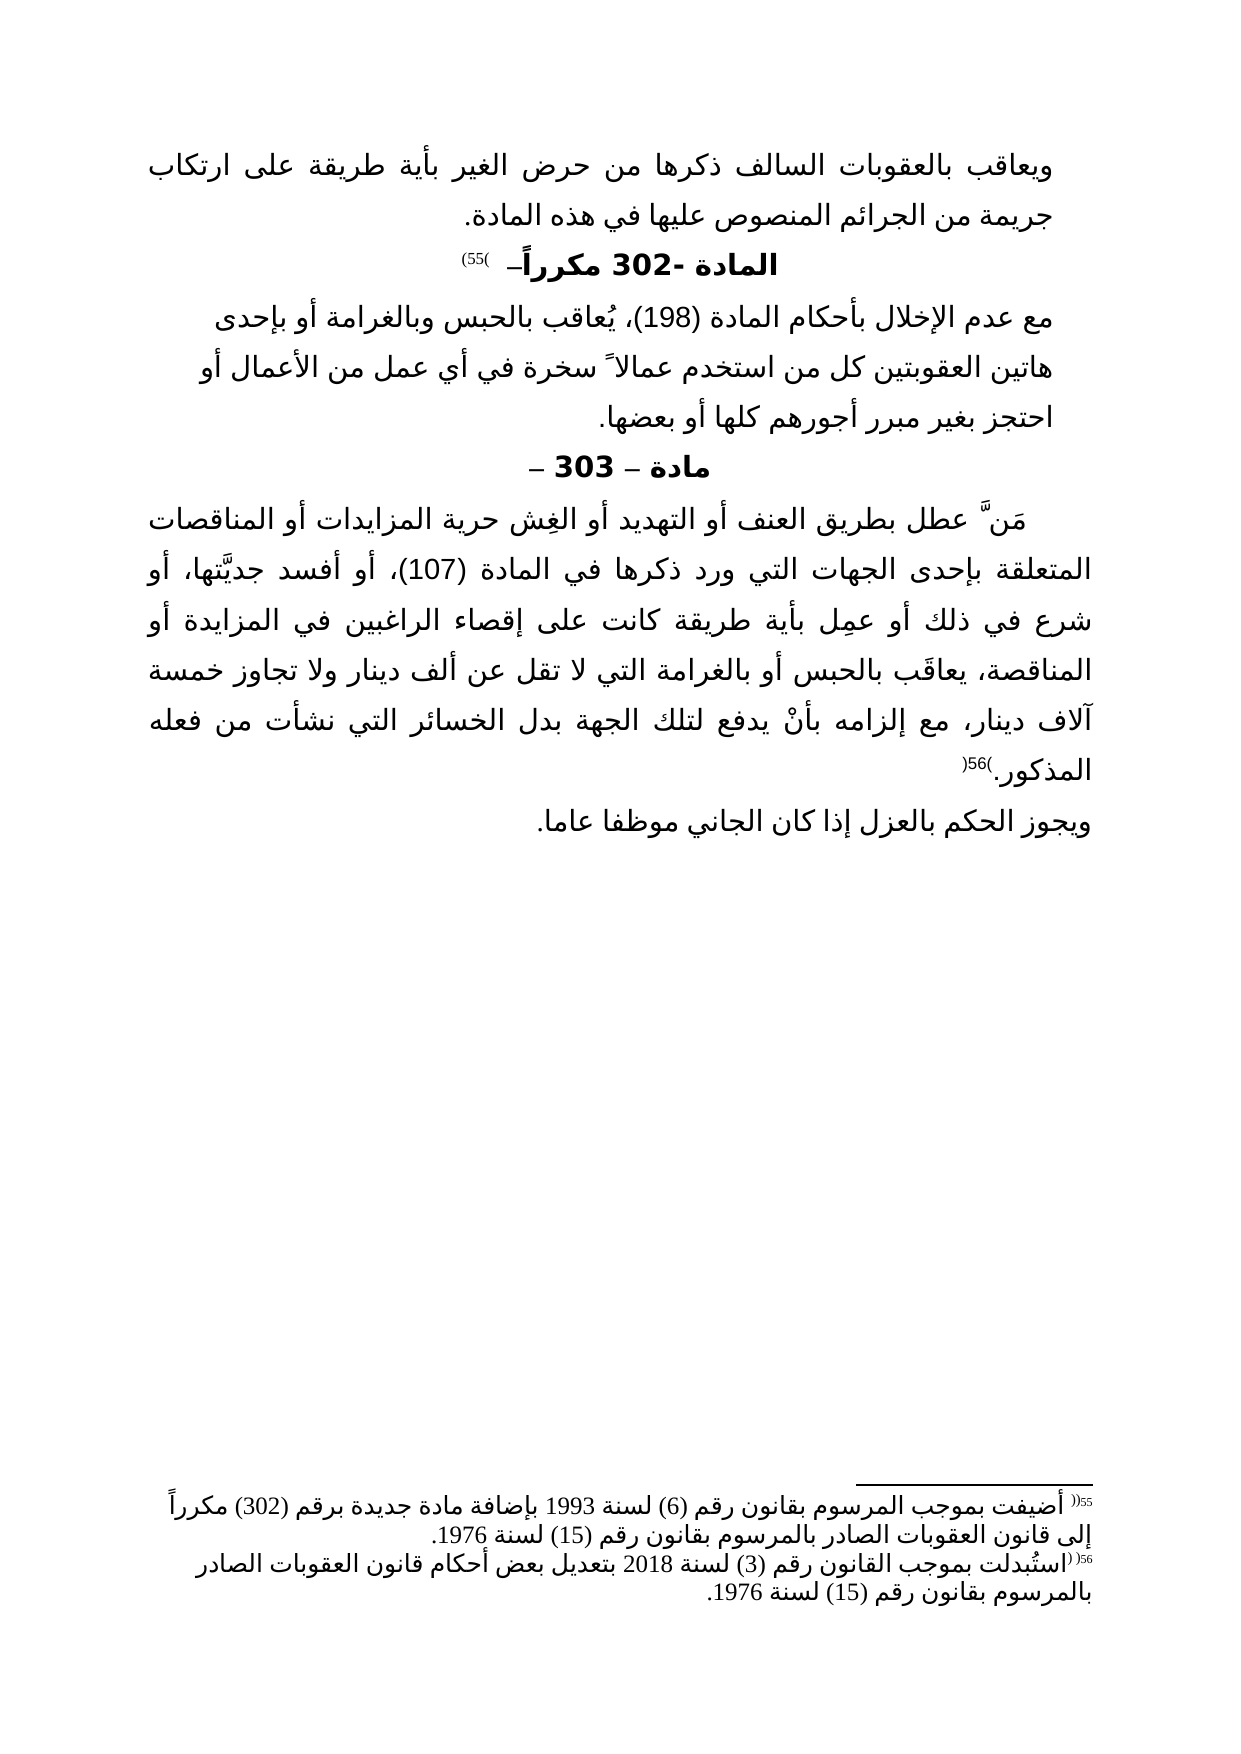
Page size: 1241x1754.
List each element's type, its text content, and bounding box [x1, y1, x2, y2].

text المادة -302 مكرراً– )) [148, 248, 1092, 282]
text ويعاقب بالعقوبات السالف ذكرها من حرض الغير بأية طريقة على ارتكاب جريمة من الجرائم المنصوص عليها في هذه المادة. [148, 148, 1054, 232]
text مادة – 303 – [148, 451, 1092, 485]
text مع عدم الإخلال بأحكام المادة (198)، يُعاقب بالحبس وبالغرامة أو بإحدى هاتين العقوبتين كل من استخدم عمالا ً سخرة في أي عمل من الأعمال أو احتجز بغير مبرر أجورهم كلها أو بعضها. [148, 299, 1054, 434]
text مَن َّ عطل بطريق العنف أو التهديد أو الغِش حرية المزايدات أو المناقصات المتعلقة بإحدى الجهات التي ورد ذكرها في المادة (107)، أو أفسد جديَّتها، أو شرع في ذلك أو عمِل بأية طريقة كانت على إقصاء الراغبين في المزايدة أو المناقصة، يعاقَب بالحبس أو بالغرامة التي لا تقل عن ألف دينار ولا تجاوز خمسة آلاف دينار، مع إلزامه بأنْ يدفع لتلك الجهة بدل الخسائر التي نشأت من فعله المذكور.)( [148, 502, 1092, 787]
text ويجوز الحكم بالعزل إذا كان الجاني موظفا عاما. [148, 804, 1092, 837]
